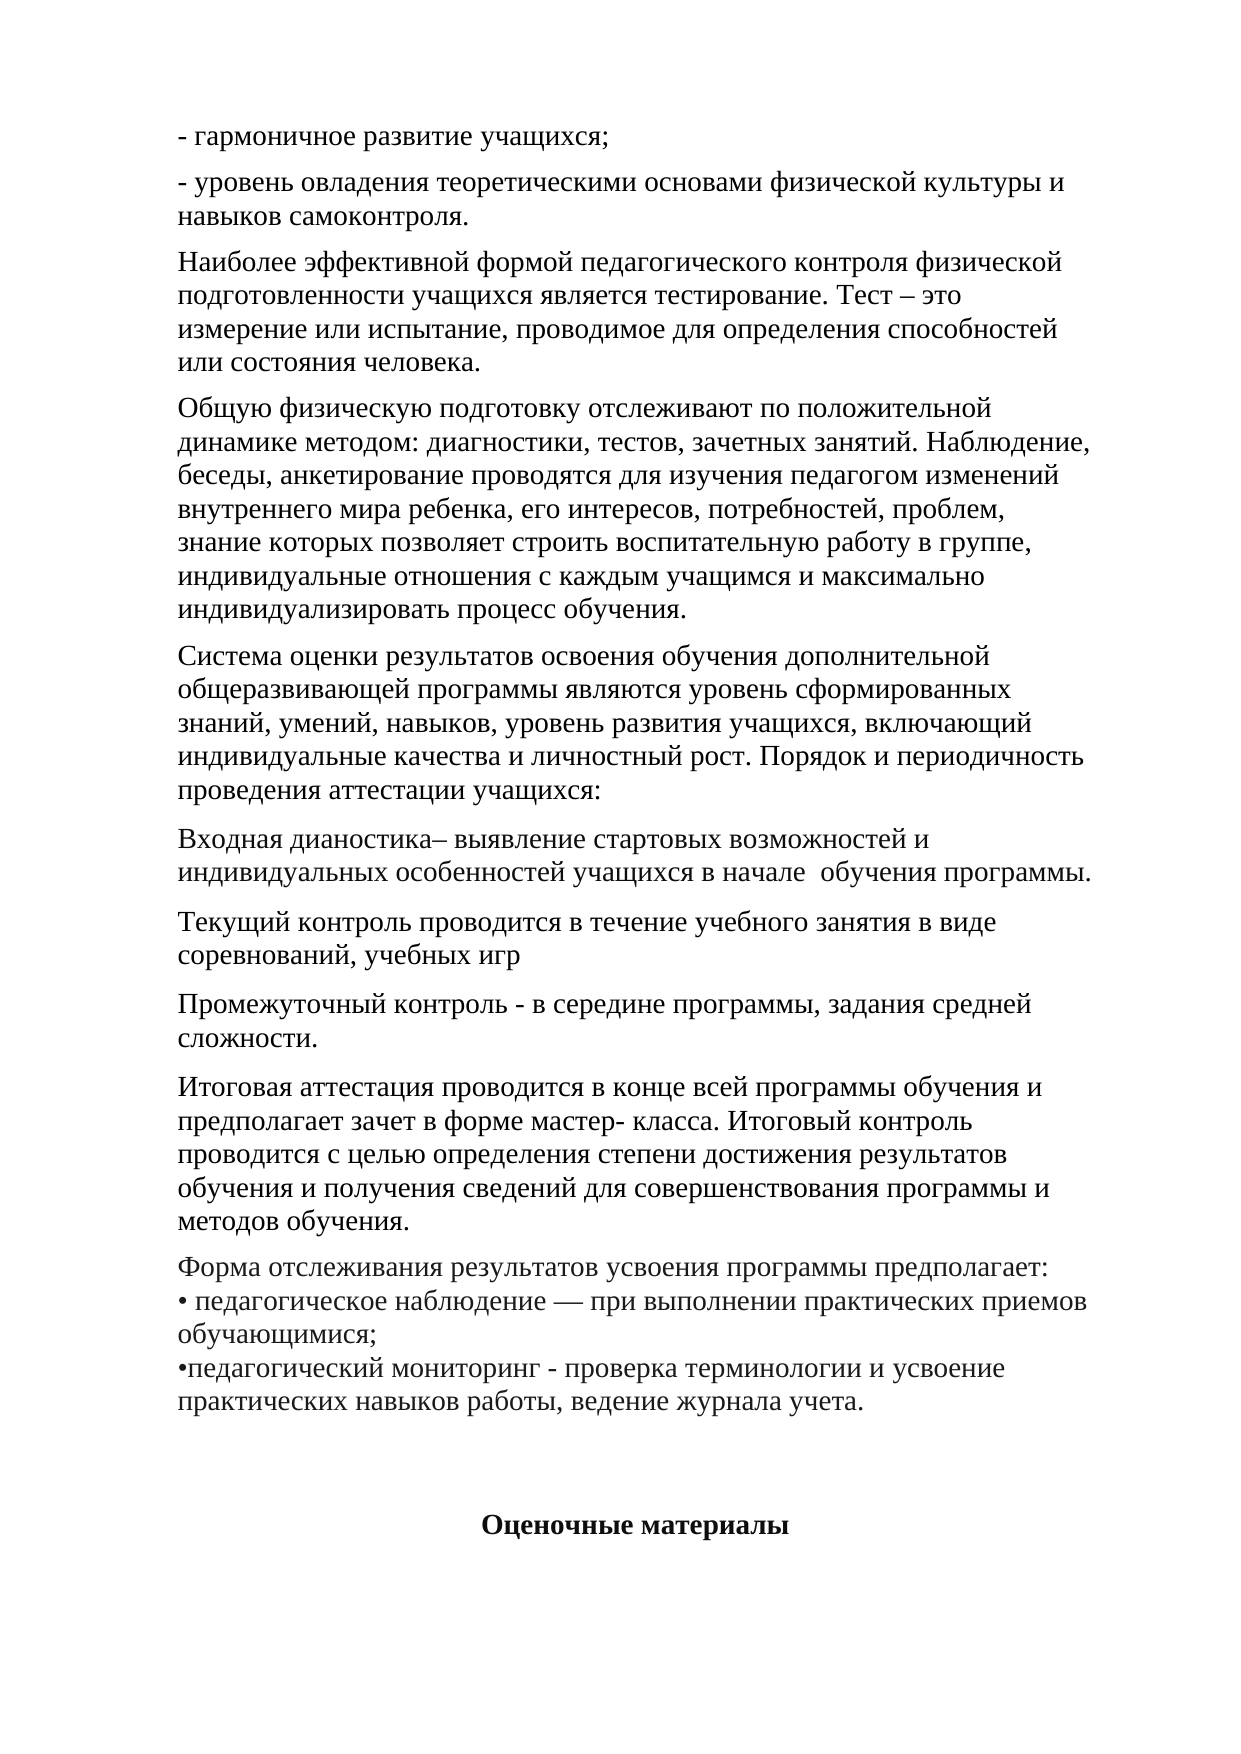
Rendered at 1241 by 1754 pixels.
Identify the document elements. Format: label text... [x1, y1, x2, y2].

text Входная дианостика– выявление стартовых возможностей и индивидуальных особенностей учащихся в начале обучения программы. [177, 821, 1093, 888]
text Общую физическую подготовку отслеживают по положительной динамике методом: диагностики, тестов, зачетных занятий. Наблюдение, беседы, анкетирование проводятся для изучения педагогом изменений внутреннего мира ребенка, его интересов, потребностей, проблем, знание которых позволяет строить воспитательную работу в группе, индивидуальные отношения с каждым учащимся и максимально индивидуализировать процесс обучения. [177, 390, 1093, 625]
text - уровень овладения теоретическими основами физической культуры и навыков самоконтроля. [177, 164, 1093, 231]
text Текущий контроль проводится в течение учебного занятия в виде соревнований, учебных игр [177, 904, 1093, 971]
text Оценочные материалы [177, 1507, 1093, 1541]
text Итоговая аттестация проводится в конце всей программы обучения и предполагает зачет в форме мастер- класса. Итоговый контроль проводится с целью определения степени достижения результатов обучения и получения сведений для совершенствования программы и методов обучения. [177, 1069, 1093, 1237]
text •педагогический мониторинг - проверка терминологии и усвоение [177, 1350, 1093, 1383]
text Система оценки результатов освоения обучения дополнительной общеразвивающей программы являются уровень сформированных знаний, умений, навыков, уровень развития учащихся, включающий индивидуальные качества и личностный рост. Порядок и периодичность проведения аттестации учащихся: [177, 638, 1093, 805]
text Наиболее эффективной формой педагогического контроля физической подготовленности учащихся является тестирование. Тест – это измерение или испытание, проводимое для определения способностей или состояния человека. [177, 244, 1093, 378]
text Форма отслеживания результатов усвоения программы предполагает: [177, 1249, 1093, 1283]
text Промежуточный контроль - в середине программы, задания средней сложности. [177, 986, 1093, 1053]
text • педагогическое наблюдение — при выполнении практических приемов [177, 1283, 1093, 1316]
text обучающимися; [177, 1316, 1093, 1350]
text - гармоничное развитие учащихся; [177, 118, 1093, 152]
text практических навыков работы, ведение журнала учета. [177, 1383, 1093, 1417]
